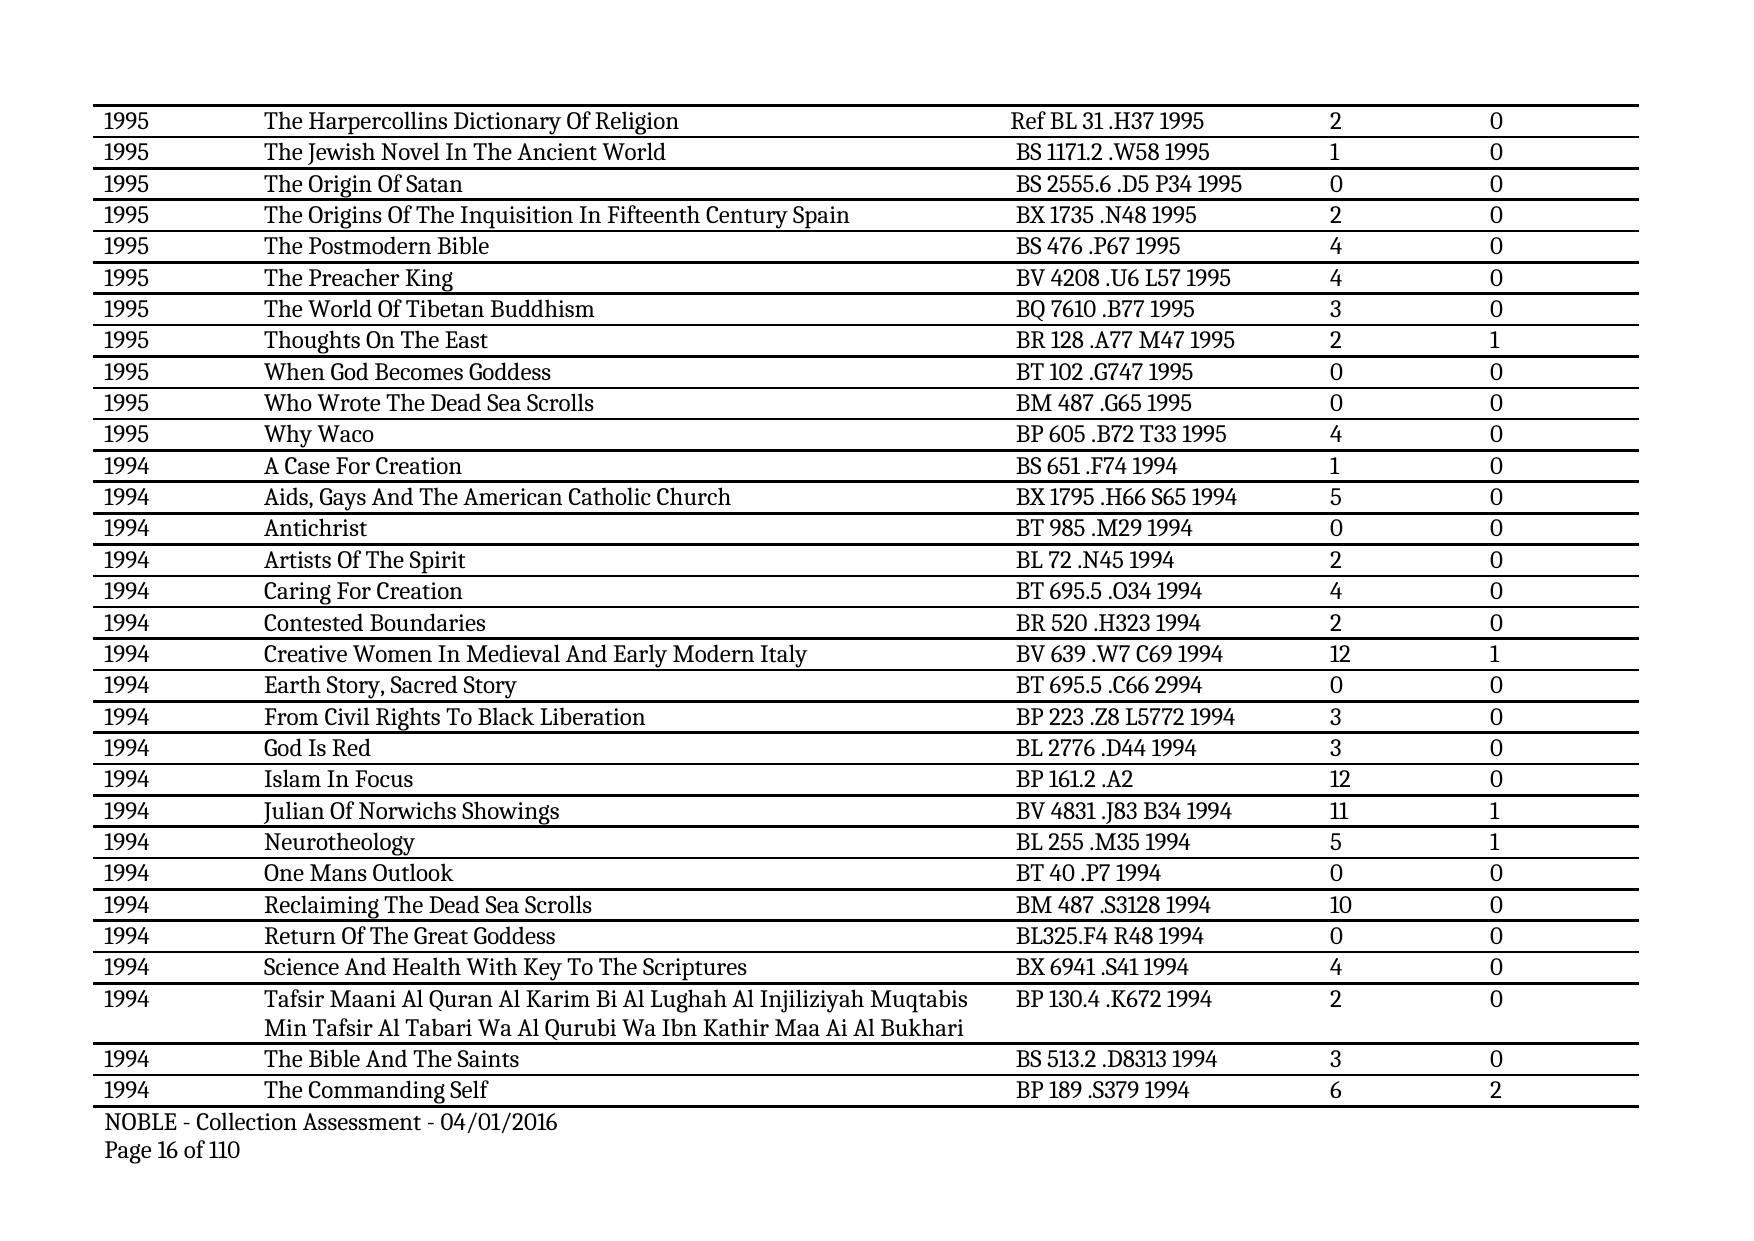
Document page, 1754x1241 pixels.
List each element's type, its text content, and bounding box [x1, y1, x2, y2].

table_cell 4 [1319, 264, 1478, 292]
table_cell A Case For Creation [253, 452, 999, 480]
table_cell 0 [1479, 201, 1638, 229]
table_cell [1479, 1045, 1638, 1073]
table_cell The Harpercollins Dictionary Of Religion [253, 107, 999, 136]
table_cell Who Wrote The Dead Sea Scrolls [253, 389, 999, 418]
table_cell 2 [1319, 326, 1478, 355]
table_cell 1995 [93, 170, 253, 198]
table_cell BS 651 .F74 1994 [999, 452, 1319, 480]
table_cell The Origin Of Satan [253, 170, 999, 198]
table_cell 0 [1479, 107, 1638, 136]
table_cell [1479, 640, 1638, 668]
table_cell BP 605 .B72 T33 1995 [999, 420, 1319, 449]
table_cell 1 [1319, 138, 1478, 167]
table_cell 1995 [93, 358, 253, 386]
table_cell 1 [1319, 452, 1478, 480]
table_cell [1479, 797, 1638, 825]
table_cell BS 1171.2 .W58 1995 [999, 138, 1319, 167]
table_cell 4 [1319, 420, 1478, 449]
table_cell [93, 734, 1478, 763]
table_cell 4 [1319, 232, 1478, 261]
table_cell 1994 [93, 452, 253, 480]
table_cell 0 [1479, 389, 1638, 418]
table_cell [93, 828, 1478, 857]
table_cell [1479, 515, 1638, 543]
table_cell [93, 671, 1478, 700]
table_cell 0 [1319, 170, 1478, 198]
table_cell 2 [1319, 107, 1478, 136]
table_cell 1994 [93, 483, 253, 512]
table_cell 0 [1479, 264, 1638, 292]
table_cell 1995 [93, 138, 253, 167]
table_cell BV 4208 .U6 L57 1995 [999, 264, 1319, 292]
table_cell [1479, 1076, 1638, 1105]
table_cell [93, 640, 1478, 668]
table_cell When God Becomes Goddess [253, 358, 999, 386]
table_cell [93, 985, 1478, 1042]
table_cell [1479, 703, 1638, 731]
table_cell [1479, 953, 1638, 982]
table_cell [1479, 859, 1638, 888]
table_cell 0 [1479, 358, 1638, 386]
table_cell BS 476 .P67 1995 [999, 232, 1319, 261]
table_cell Thoughts On The East [253, 326, 999, 355]
table_cell 2 [1319, 201, 1478, 229]
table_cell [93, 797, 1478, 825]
table_cell Ref BL 31 .H37 1995 [999, 107, 1319, 136]
table_cell BX 1735 .N48 1995 [999, 201, 1319, 229]
table_cell The World Of Tibetan Buddhism [253, 295, 999, 324]
table_cell Antichrist [253, 515, 999, 543]
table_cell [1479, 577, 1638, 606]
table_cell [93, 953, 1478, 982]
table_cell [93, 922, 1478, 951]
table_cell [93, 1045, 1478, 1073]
table_cell 0 [1319, 389, 1478, 418]
table_cell 0 [1479, 452, 1638, 480]
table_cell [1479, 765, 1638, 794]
table_cell 0 [1479, 138, 1638, 167]
table_cell 1995 [93, 201, 253, 229]
table_cell 1995 [93, 326, 253, 355]
table_cell 1995 [93, 420, 253, 449]
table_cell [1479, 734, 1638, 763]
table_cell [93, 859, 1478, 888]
table_cell The Jewish Novel In The Ancient World [253, 138, 999, 167]
table_cell 0 [1479, 420, 1638, 449]
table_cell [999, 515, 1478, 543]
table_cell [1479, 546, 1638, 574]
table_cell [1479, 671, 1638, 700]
table_cell 0 [1479, 170, 1638, 198]
table_cell Why Waco [253, 420, 999, 449]
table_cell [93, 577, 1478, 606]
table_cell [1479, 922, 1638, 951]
table_cell 1 [1479, 326, 1638, 355]
table_cell BR 128 .A77 M47 1995 [999, 326, 1319, 355]
table_cell The Preacher King [253, 264, 999, 292]
table_cell BT 102 .G747 1995 [999, 358, 1319, 386]
table_cell 0 [1479, 232, 1638, 261]
table_cell 1994 [93, 515, 253, 543]
table_cell The Origins Of The Inquisition In Fifteenth Century Spain [253, 201, 999, 229]
table_cell The Postmodern Bible [253, 232, 999, 261]
table_cell BQ 7610 .B77 1995 [999, 295, 1319, 324]
table_cell 1995 [93, 295, 253, 324]
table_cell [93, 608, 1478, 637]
table_cell BM 487 .G65 1995 [999, 389, 1319, 418]
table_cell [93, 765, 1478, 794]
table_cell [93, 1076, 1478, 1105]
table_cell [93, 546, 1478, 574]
table_cell 3 [1319, 295, 1478, 324]
table_cell 5 [1319, 483, 1478, 512]
table_cell 1995 [93, 232, 253, 261]
table_cell BX 1795 .H66 S65 1994 [999, 483, 1319, 512]
table_cell 0 [1319, 358, 1478, 386]
table_cell 0 [1479, 295, 1638, 324]
table_cell 0 [1479, 483, 1638, 512]
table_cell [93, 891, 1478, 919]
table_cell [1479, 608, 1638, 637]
table_cell 1995 [93, 264, 253, 292]
table_cell BS 2555.6 .D5 P34 1995 [999, 170, 1319, 198]
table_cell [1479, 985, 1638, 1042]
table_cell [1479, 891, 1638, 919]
table_cell Aids, Gays And The American Catholic Church [253, 483, 999, 512]
table_cell 1995 [93, 107, 253, 136]
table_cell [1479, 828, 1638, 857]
table_cell 1995 [93, 389, 253, 418]
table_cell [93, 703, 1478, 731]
